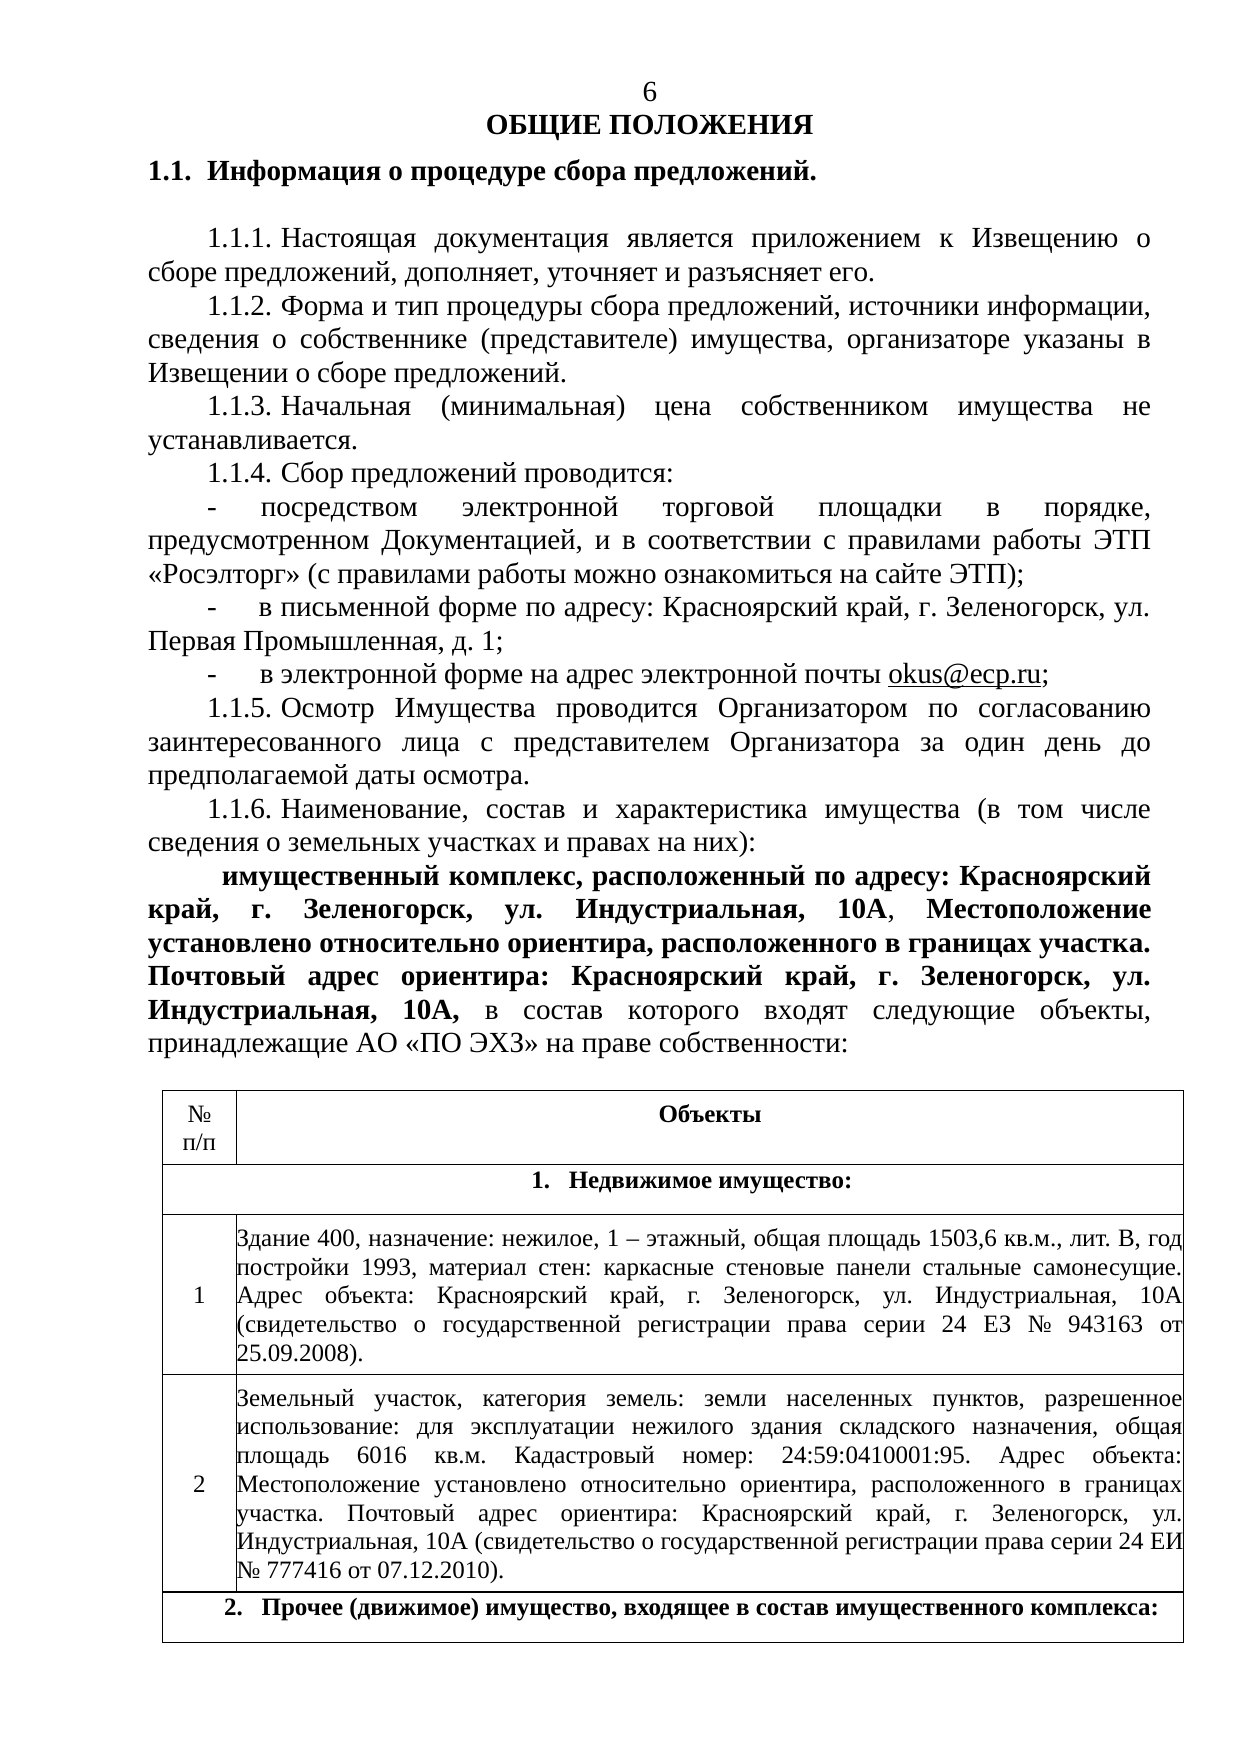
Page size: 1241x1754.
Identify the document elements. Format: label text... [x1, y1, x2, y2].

text Наименование, состав и характеристика имущества (в том числе сведения о земельных участках и правах на них): [148, 791, 1152, 858]
text имущественный комплекс, расположенный по адресу: Красноярский край, г. Зеленогорск, ул. Индустриальная, 10А, Местоположение установлено относительно ориентира, расположенного в границах участка. Почтовый адрес ориентира: Красноярский край, г. Зеленогорск, ул. Индустриальная, 10А, в состав которого входят следующие объекты, принадлежащие АО «ПО ЭХЗ» на праве собственности: [148, 858, 1152, 1059]
table_cell Земельный участок, категория земель: земли населенных пунктов, разрешенное использование: для эксплуатации нежилого здания складского назначения, общая площадь 6016 кв.м. Кадастровый номер: 24:59:0410001:95. Адрес объекта: Местоположение установлено относительно ориентира, расположенного в границах участка. Почтовый адрес ориентира: Красноярский край, г. Зеленогорск, ул. Индустриальная, 10А (свидетельство о государственной регистрации права серии 24 ЕИ № 777416 от 07.12.2010). [237, 1375, 1183, 1591]
text Начальная (минимальная) цена собственником имущества не устанавливается. [148, 388, 1152, 455]
list - в письменной форме по адресу: Красноярский край, г. Зеленогорск, ул. Первая Промышленная, д. 1; [148, 589, 1152, 657]
table_cell Здание 400, назначение: нежилое, 1 – этажный, общая площадь 1503,6 кв.м., лит. В, год постройки 1993, материал стен: каркасные стеновые панели стальные самонесущие. Адрес объекта: Красноярский край, г. Зеленогорск, ул. Индустриальная, 10А (свидетельство о государственной регистрации права серии 24 ЕЗ № 943163 от 25.09.2008). [237, 1215, 1183, 1374]
list - в электронной форме на адрес электронной почты okus@ecp.ru; [207, 657, 1152, 690]
text ОБЩИЕ ПОЛОЖЕНИЯ [148, 107, 1152, 141]
table_header № п/п [163, 1091, 236, 1164]
text Форма и тип процедуры сбора предложений, источники информации, сведения о собственнике (представителе) имущества, организаторе указаны в Извещении о сборе предложений. [148, 288, 1152, 388]
table_cell Прочее (движимое) имущество, входящее в состав имущественного комплекса: [163, 1593, 1183, 1642]
table_header Объекты [237, 1091, 1183, 1164]
subtitle Информация о процедуре сбора предложений. [148, 153, 1152, 187]
table_cell 2 [163, 1375, 236, 1591]
table_cell 1 [163, 1215, 236, 1374]
table_cell Недвижимое имущество: [163, 1165, 1183, 1214]
list - посредством электронной торговой площадки в порядке, предусмотренном Документацией, и в соответствии с правилами работы ЭТП «Росэлторг» (с правилами работы можно ознакомиться на сайте ЭТП); [148, 489, 1152, 589]
text Настоящая документация является приложением к Извещению о сборе предложений, дополняет, уточняет и разъясняет его. [148, 221, 1152, 288]
text Осмотр Имущества проводится Организатором по согласованию заинтересованного лица с представителем Организатора за один день до предполагаемой даты осмотра. [148, 690, 1152, 791]
text Сбор предложений проводится: [148, 455, 1152, 489]
